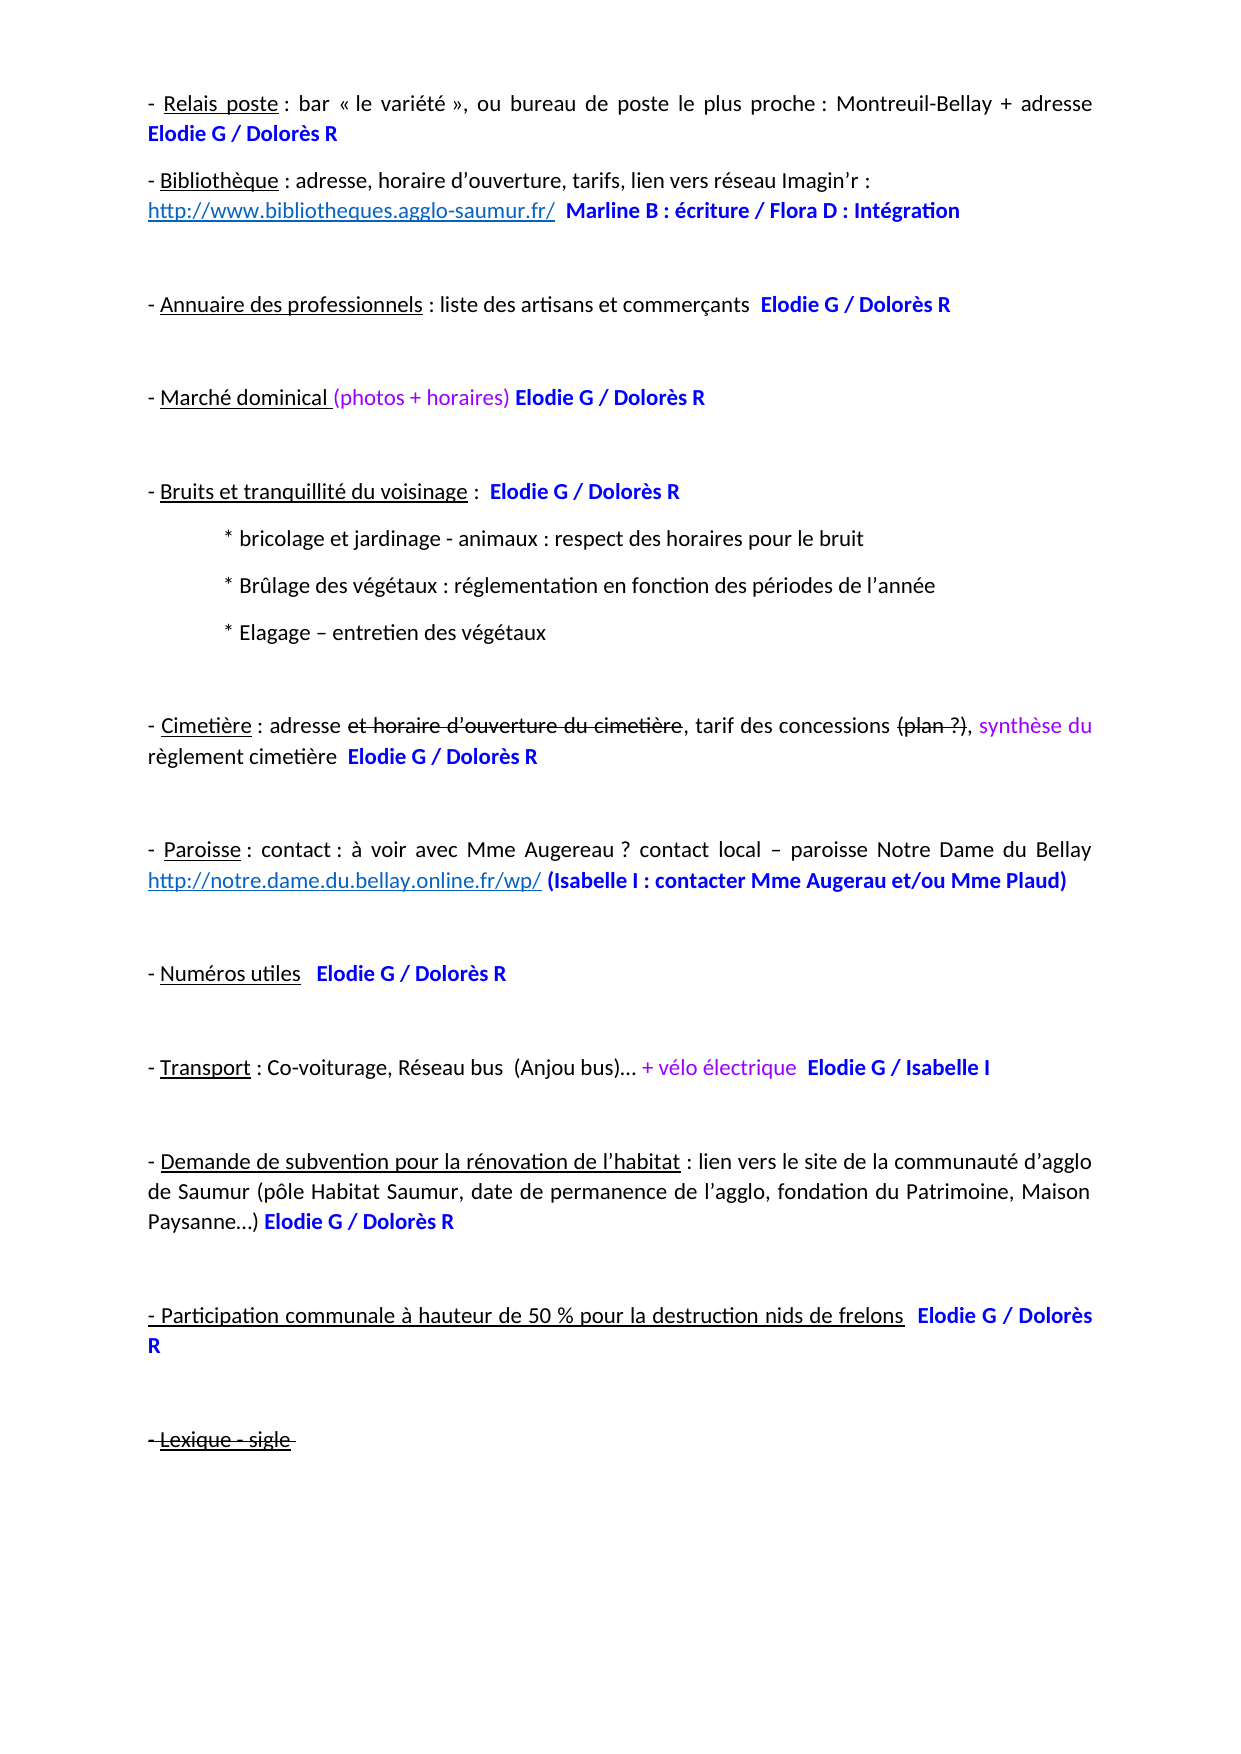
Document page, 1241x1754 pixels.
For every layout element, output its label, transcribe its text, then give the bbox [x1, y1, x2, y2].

text - Participation communale à hauteur de 50 % pour la destruction nids de frelons Elodie G / Dolorès R [148, 1301, 1093, 1359]
text - Lexique - sigle [148, 1425, 1093, 1453]
text - Demande de subvention pour la rénovation de l’habitat : lien vers le site de la communauté d’agglo de Saumur (pôle Habitat Saumur, date de permanence de l’agglo, fondation du Patrimoine, Maison Paysanne…) Elodie G / Dolorès R [148, 1147, 1093, 1235]
text - Paroisse : contact : à voir avec Mme Augereau ? contact local – paroisse Notre Dame du Bellay http://notre.dame.du.bellay.online.fr/wp/ (Isabelle I : contacter Mme Augerau et/ou Mme Plaud) [148, 836, 1093, 894]
text * bricolage et jardinage - animaux : respect des horaires pour le bruit [148, 524, 1093, 552]
text - Bruits et tranquillité du voisinage : Elodie G / Dolorès R [148, 477, 1093, 505]
text - Marché dominical (photos + horaires) Elodie G / Dolorès R [148, 383, 1093, 411]
text - Annuaire des professionnels : liste des artisans et commerçants Elodie G / Dolorès R [148, 290, 1093, 318]
text * Brûlage des végétaux : réglementation en fonction des périodes de l’année [148, 571, 1093, 599]
text - Cimetière : adresse et horaire d’ouverture du cimetière, tarif des concessions (plan ?), synthèse du règlement cimetière Elodie G / Dolorès R [148, 712, 1093, 770]
text - Relais poste : bar « le variété », ou bureau de poste le plus proche : Montreuil-Bellay + adresse Elodie G / Dolorès R [148, 89, 1093, 147]
text - Bibliothèque : adresse, horaire d’ouverture, tarifs, lien vers réseau Imagin’r : http://www.bibliotheques.agglo-saumur.fr/ Marline B : écriture / Flora D : Intégration [148, 166, 1093, 224]
text * Elagage – entretien des végétaux [148, 618, 1093, 646]
text - Transport : Co-voiturage, Réseau bus (Anjou bus)… + vélo électrique Elodie G / Isabelle I [148, 1053, 1093, 1081]
text - Numéros utiles Elodie G / Dolorès R [148, 959, 1093, 987]
